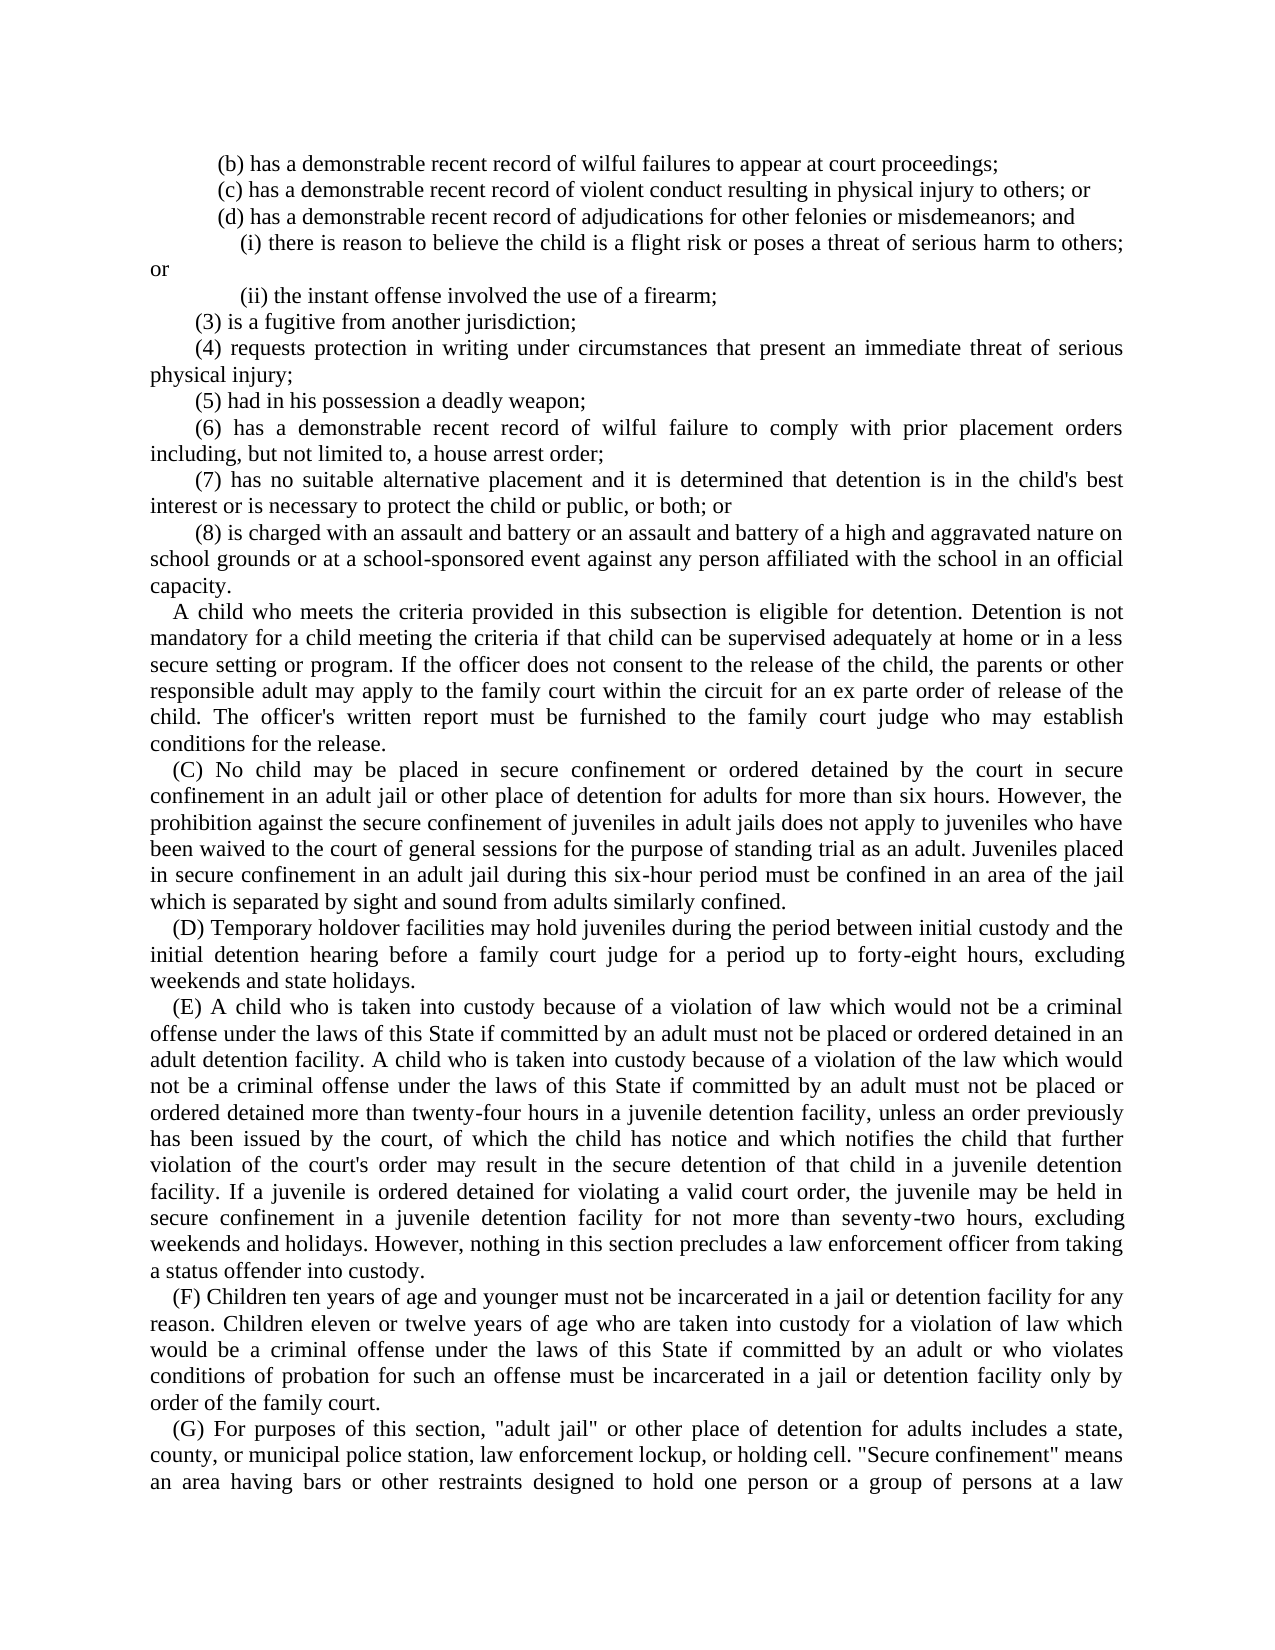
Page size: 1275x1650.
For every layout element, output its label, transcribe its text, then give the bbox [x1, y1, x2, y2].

text (8) is charged with an assault and battery or an assault and battery of a high and aggravated nature on school grounds or at a school-sponsored event against any person affiliated with the school in an official capacity. [150, 519, 1125, 598]
text (6) has a demonstrable recent record of wilful failure to comply with prior placement orders including, but not limited to, a house arrest order; [150, 413, 1125, 466]
text (4) requests protection in writing under circumstances that present an immediate threat of serious physical injury; [150, 334, 1125, 387]
text (C) No child may be placed in secure confinement or ordered detained by the court in secure confinement in an adult jail or other place of detention for adults for more than six hours. However, the prohibition against the secure confinement of juveniles in adult jails does not apply to juveniles who have been waived to the court of general sessions for the purpose of standing trial as an adult. Juveniles placed in secure confinement in an adult jail during this six-hour period must be confined in an area of the jail which is separated by sight and sound from adults similarly confined. [150, 756, 1125, 914]
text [150, 1415, 1125, 1494]
text (b) has a demonstrable recent record of wilful failures to appear at court proceedings; [150, 150, 1125, 176]
text (i) there is reason to believe the child is a flight risk or poses a threat of serious harm to others; or [150, 229, 1125, 282]
text (D) Temporary holdover facilities may hold juveniles during the period between initial custody and the initial detention hearing before a family court judge for a period up to forty-eight hours, excluding weekends and state holidays. [150, 914, 1125, 993]
text (5) had in his possession a deadly weapon; [150, 387, 1125, 413]
text (ii) the instant offense involved the use of a firearm; [150, 282, 1125, 308]
text (F) Children ten years of age and younger must not be incarcerated in a jail or detention facility for any reason. Children eleven or twelve years of age who are taken into custody for a violation of law which would be a criminal offense under the laws of this State if committed by an adult or who violates conditions of probation for such an offense must be incarcerated in a jail or detention facility only by order of the family court. [150, 1283, 1125, 1415]
text (E) A child who is taken into custody because of a violation of law which would not be a criminal offense under the laws of this State if committed by an adult must not be placed or ordered detained in an adult detention facility. A child who is taken into custody because of a violation of the law which would not be a criminal offense under the laws of this State if committed by an adult must not be placed or ordered detained more than twenty-four hours in a juvenile detention facility, unless an order previously has been issued by the court, of which the child has notice and which notifies the child that further violation of the court's order may result in the secure detention of that child in a juvenile detention facility. If a juvenile is ordered detained for violating a valid court order, the juvenile may be held in secure confinement in a juvenile detention facility for not more than seventy-two hours, excluding weekends and holidays. However, nothing in this section precludes a law enforcement officer from taking a status offender into custody. [150, 993, 1125, 1283]
text (7) has no suitable alternative placement and it is determined that detention is in the child's best interest or is necessary to protect the child or public, or both; or [150, 466, 1125, 519]
text A child who meets the criteria provided in this subsection is eligible for detention. Detention is not mandatory for a child meeting the criteria if that child can be supervised adequately at home or in a less secure setting or program. If the officer does not consent to the release of the child, the parents or other responsible adult may apply to the family court within the circuit for an ex parte order of release of the child. The officer's written report must be furnished to the family court judge who may establish conditions for the release. [150, 598, 1125, 756]
text (3) is a fugitive from another jurisdiction; [150, 308, 1125, 334]
text (d) has a demonstrable recent record of adjudications for other felonies or misdemeanors; and [150, 203, 1125, 229]
text (c) has a demonstrable recent record of violent conduct resulting in physical injury to others; or [150, 176, 1125, 203]
